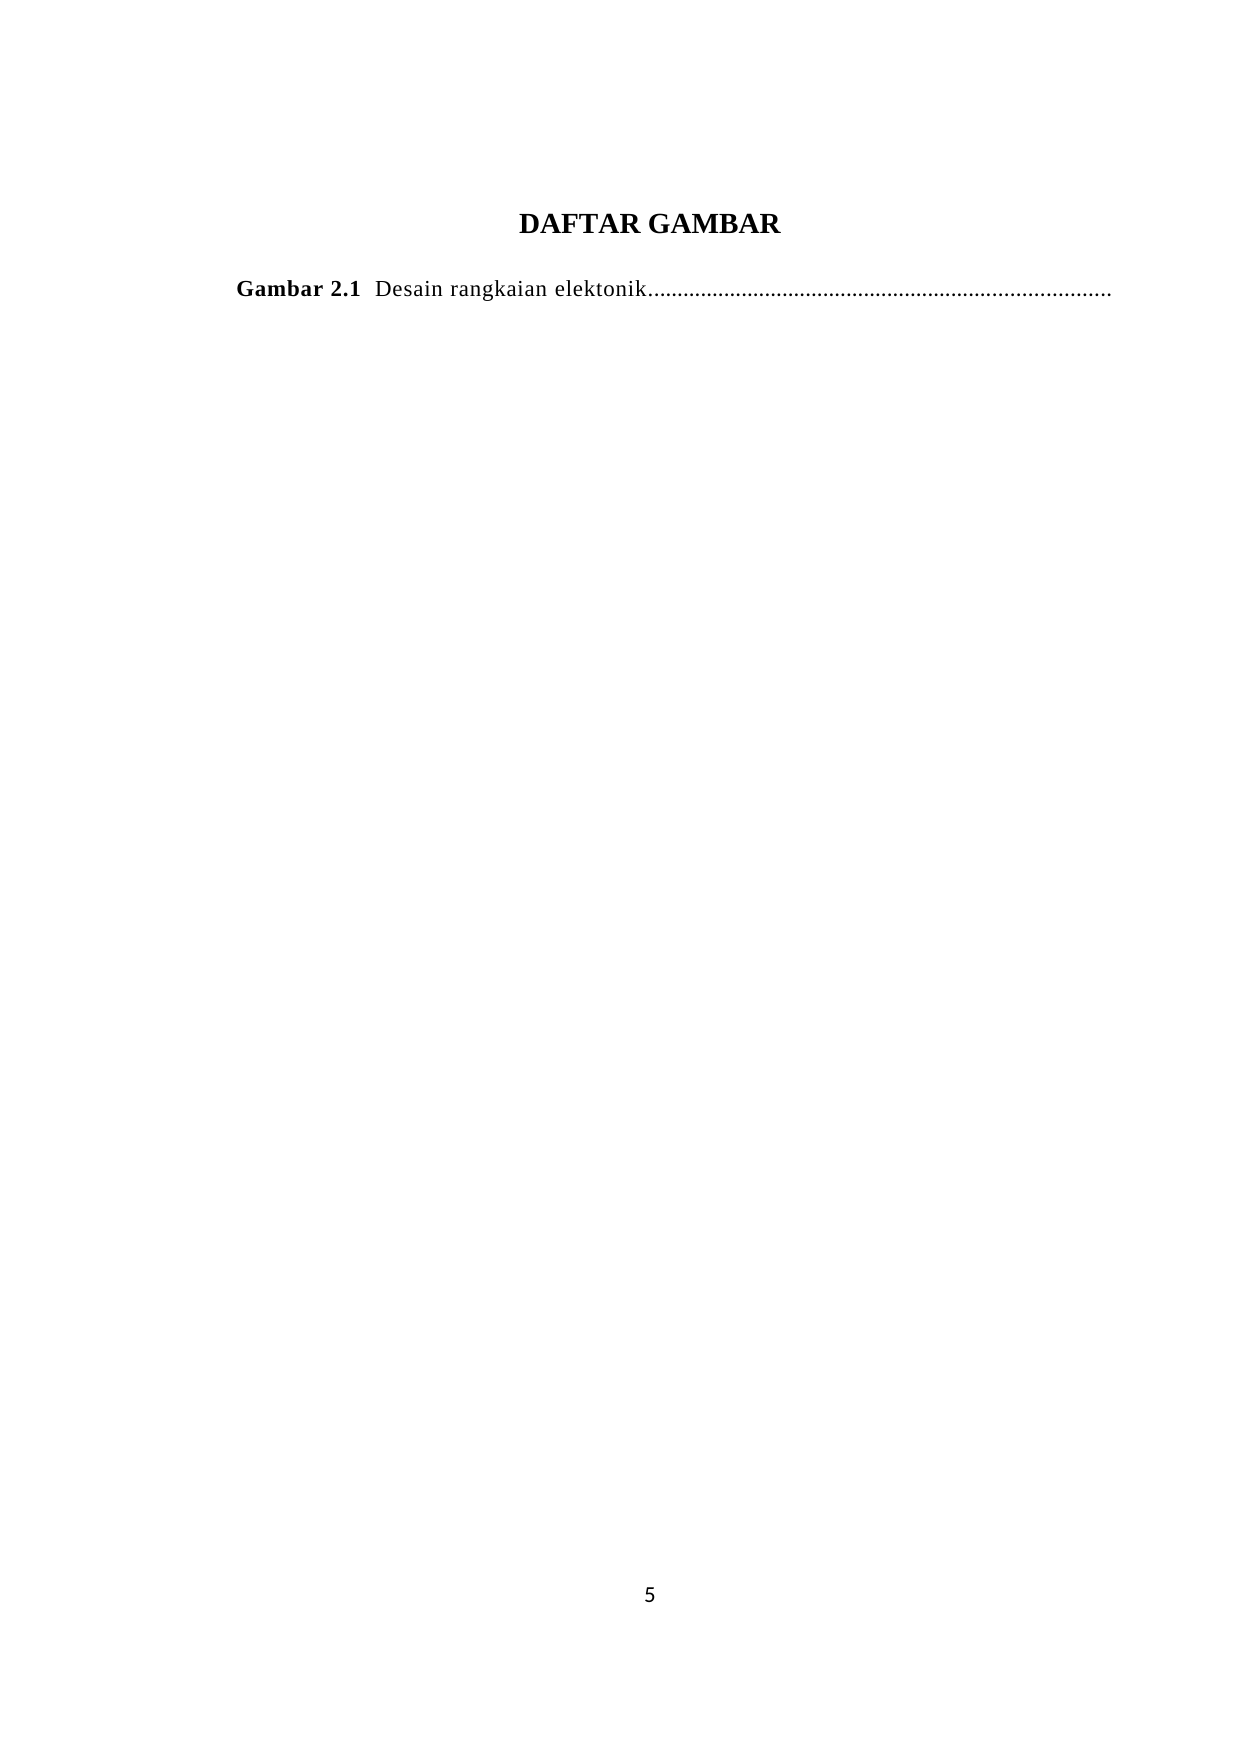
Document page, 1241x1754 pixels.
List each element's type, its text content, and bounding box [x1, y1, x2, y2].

subtitle DAFTAR GAMBAR [236, 206, 1063, 240]
text Gambar 2.1 Desain rangkaian elektonik. 25 [236, 274, 1063, 302]
